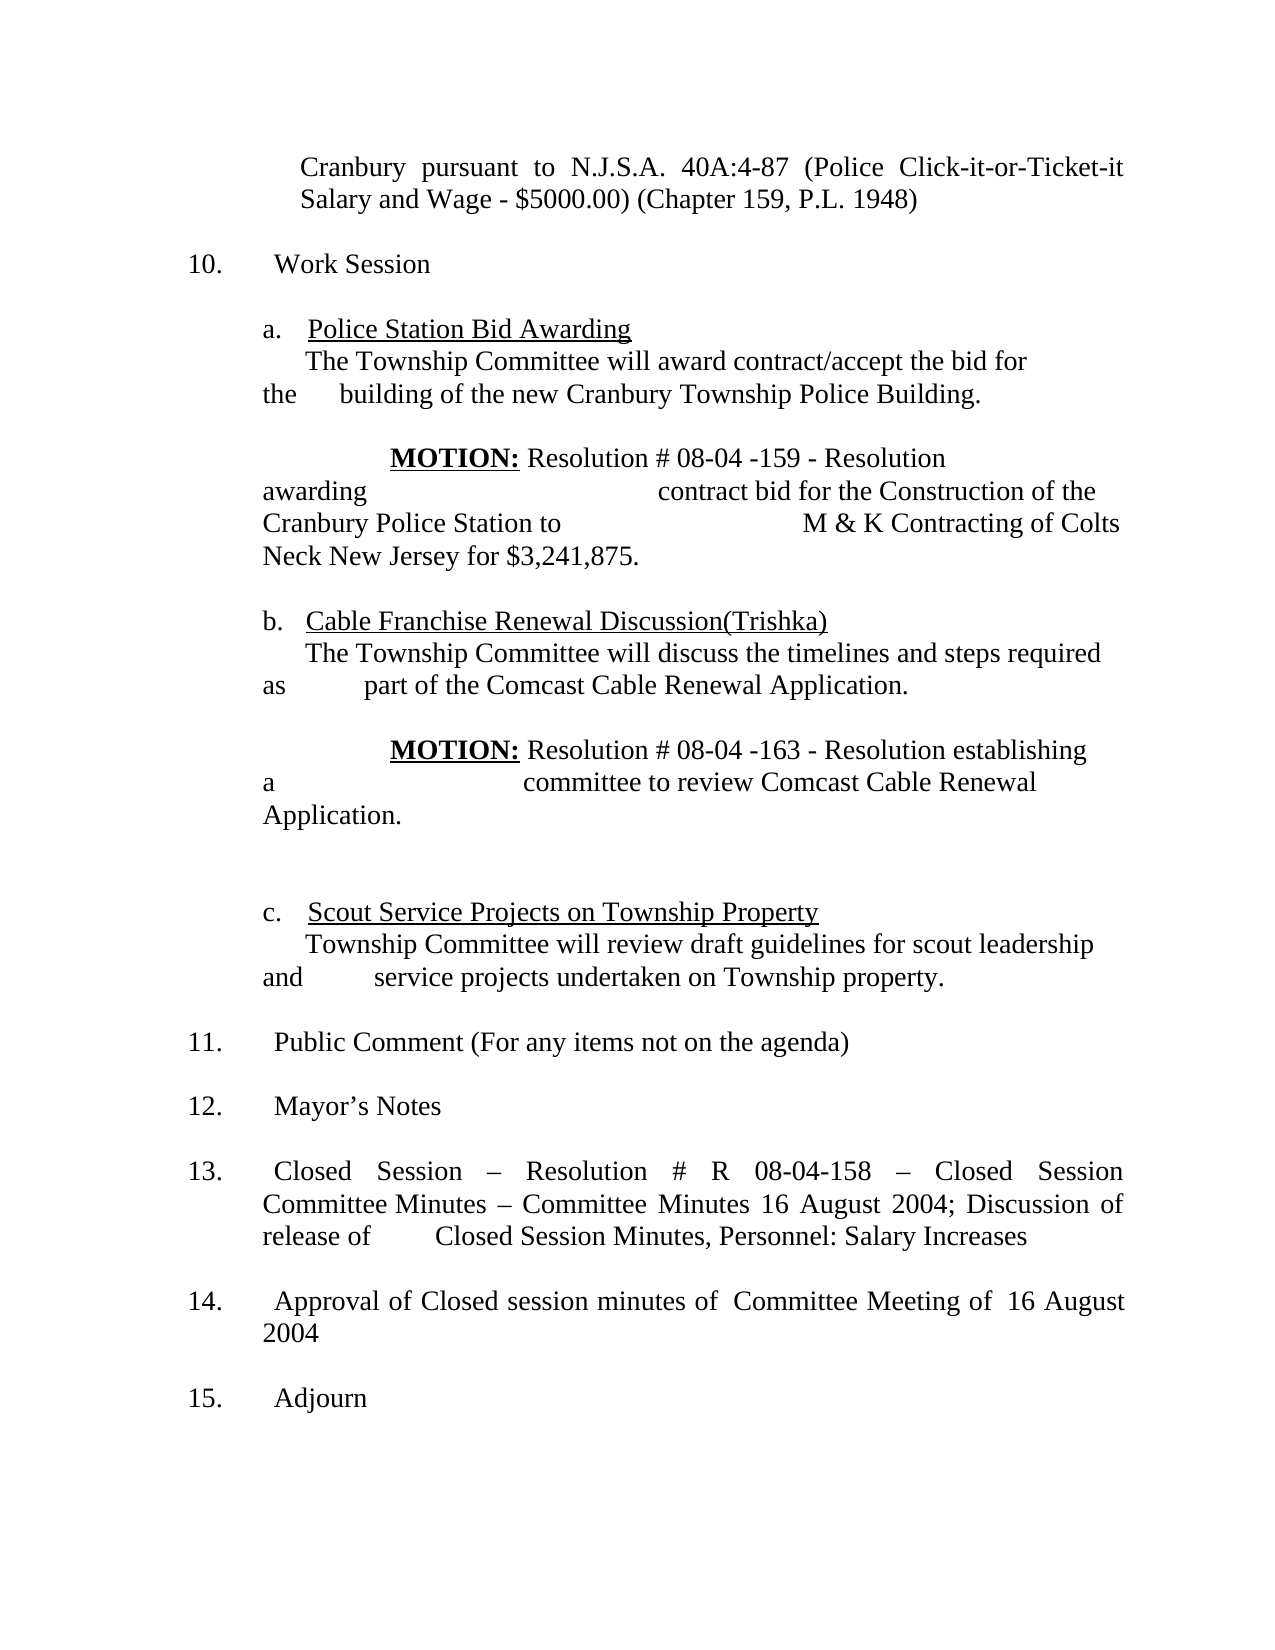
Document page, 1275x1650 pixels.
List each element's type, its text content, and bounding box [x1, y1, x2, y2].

text c. Scout Service Projects on Township Property [262, 895, 1125, 927]
text 14. Approval of Closed session minutes of Committee Meeting of 16 August 2004 [187, 1284, 1125, 1349]
text 10. Work Session [187, 247, 1125, 279]
text Township Committee will review draft guidelines for scout leadership and service projects undertaken on Township property. [262, 927, 1125, 992]
text MOTION: Resolution # 08-04 -163 - Resolution establishing a committee to review Comcast Cable Renewal Application. [262, 733, 1125, 830]
text a. Police Station Bid Awarding [262, 312, 1125, 344]
text The Township Committee will discuss the timelines and steps required as part of the Comcast Cable Renewal Application. [262, 636, 1125, 701]
text MOTION: Resolution # 08-04 -159 - Resolution awarding contract bid for the Construction of the Cranbury Police Station to M & K Contracting of Colts Neck New Jersey for $3,241,875. [262, 442, 1125, 571]
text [300, 150, 1125, 215]
text 12. Mayor’s Notes [187, 1089, 1125, 1122]
text 13. Closed Session – Resolution # R 08-04-158 – Closed Session Committee Minutes – Committee Minutes 16 August 2004; Discussion of release of Closed Session Minutes, Personnel: Salary Increases [187, 1154, 1125, 1251]
text 15. Adjourn [187, 1381, 1125, 1413]
text b. Cable Franchise Renewal Discussion(Trishka) [262, 603, 1125, 636]
text The Township Committee will award contract/accept the bid for the building of the new Cranbury Township Police Building. [262, 344, 1125, 409]
text 11. Public Comment (For any items not on the agenda) [187, 1025, 1125, 1057]
